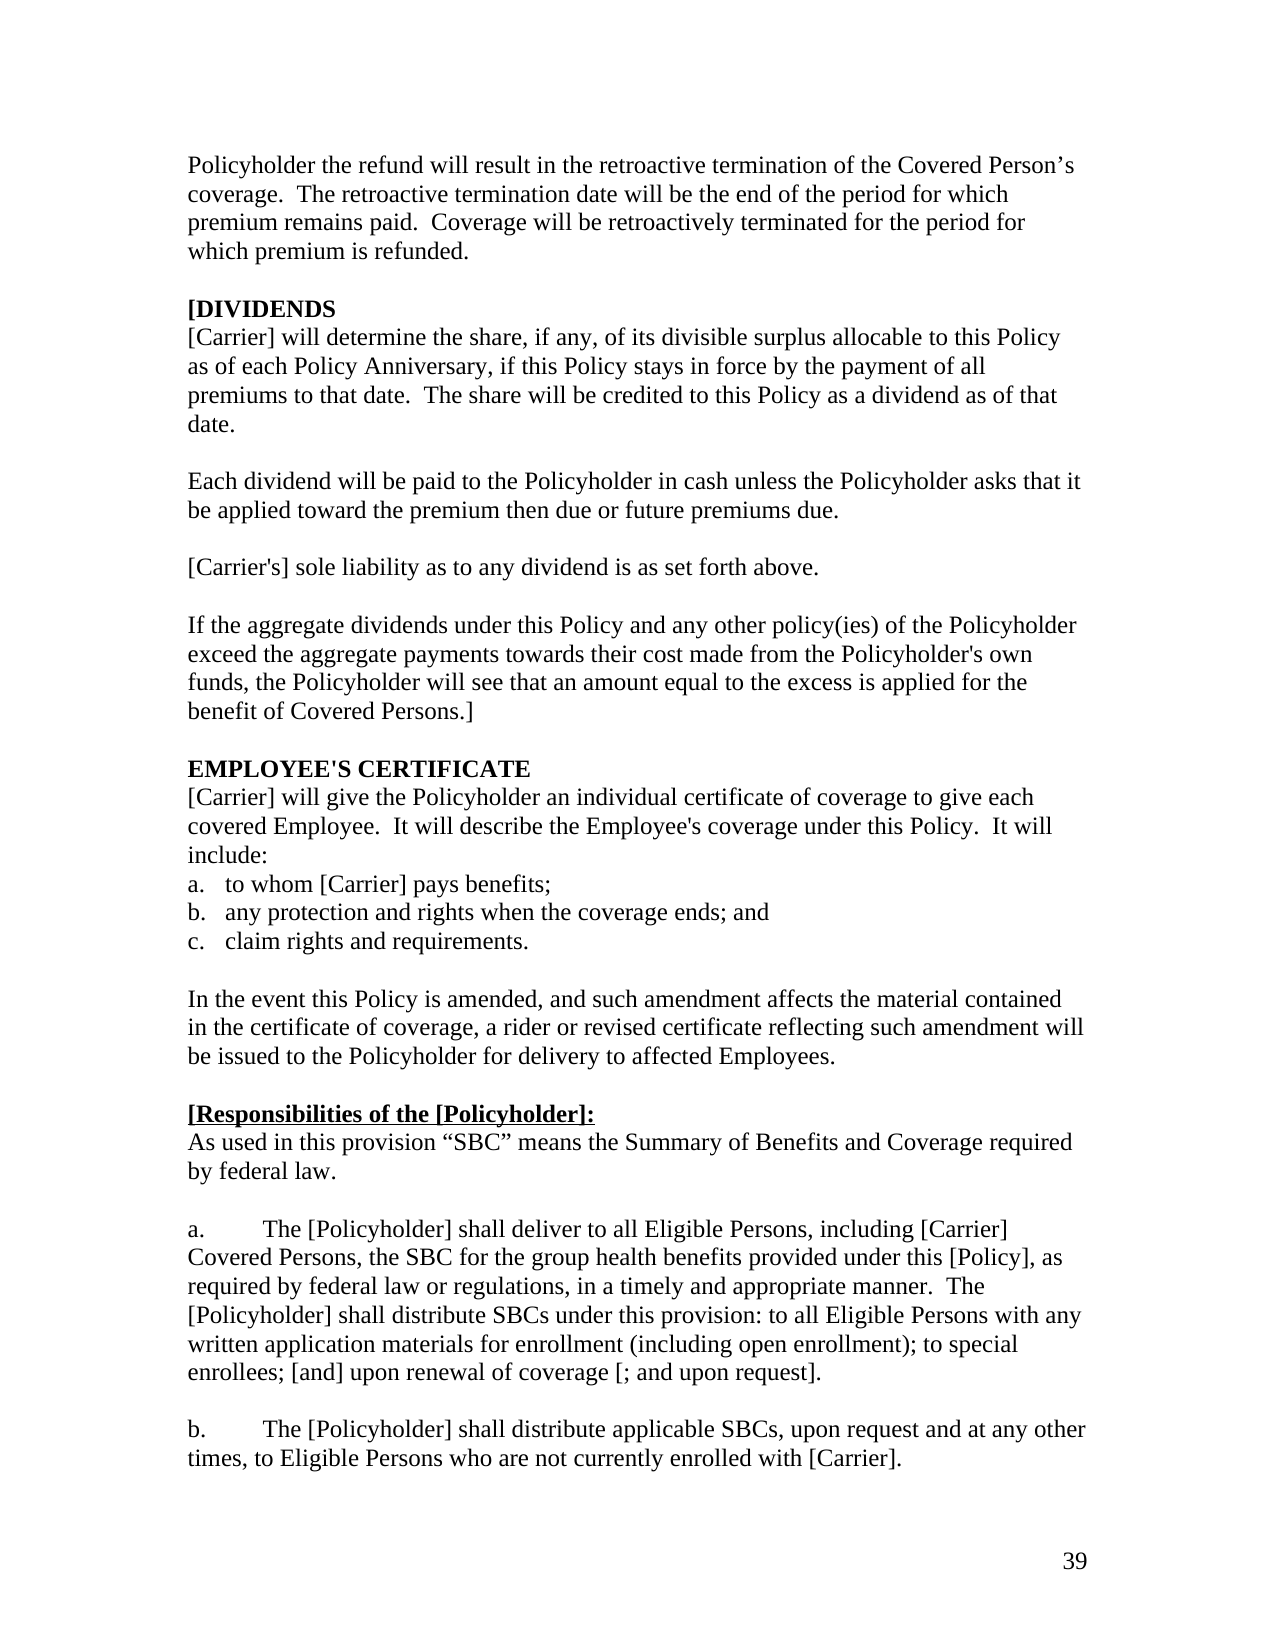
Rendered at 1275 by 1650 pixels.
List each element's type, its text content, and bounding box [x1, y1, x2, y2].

text Each dividend will be paid to the Policyholder in cash unless the Policyholder asks that it be applied toward the premium then due or future premiums due. [187, 466, 1087, 524]
text [Carrier's] sole liability as to any dividend is as set forth above. [187, 552, 1087, 581]
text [187, 150, 1087, 265]
text EMPLOYEE'S CERTIFICATE [187, 754, 1087, 782]
text [Responsibilities of the [Policyholder]: As used in this provision “SBC” means the Summary of Benefits and Coverage required by federal law. [187, 1099, 1087, 1185]
text In the event this Policy is amended, and such amendment affects the material contained in the certificate of coverage, a rider or revised certificate reflecting such amendment will be issued to the Policyholder for delivery to affected Employees. [187, 984, 1087, 1070]
list any protection and rights when the coverage ends; and [187, 897, 1087, 926]
text [Carrier] will determine the share, if any, of its divisible surplus allocable to this Policy as of each Policy Anniversary, if this Policy stays in force by the payment of all premiums to that date. The share will be credited to this Policy as a dividend as of that date. [187, 322, 1087, 437]
list claim rights and requirements. [187, 926, 1087, 955]
text b. The [Policyholder] shall distribute applicable SBCs, upon request and at any other times, to Eligible Persons who are not currently enrolled with [Carrier]. [187, 1414, 1087, 1472]
text a. The [Policyholder] shall deliver to all Eligible Persons, including [Carrier] Covered Persons, the SBC for the group health benefits provided under this [Policy], as required by federal law or regulations, in a timely and appropriate manner. The [Policyholder] shall distribute SBCs under this provision: to all Eligible Persons with any written application materials for enrollment (including open enrollment); to special enrollees; [and] upon renewal of coverage [; and upon request]. [187, 1214, 1087, 1414]
text If the aggregate dividends under this Policy and any other policy(ies) of the Policyholder exceed the aggregate payments towards their cost made from the Policyholder's own funds, the Policyholder will see that an amount equal to the excess is applied for the benefit of Covered Persons.] [187, 610, 1087, 725]
text [Carrier] will give the Policyholder an individual certificate of coverage to give each covered Employee. It will describe the Employee's coverage under this Policy. It will include: [187, 782, 1087, 869]
list to whom [Carrier] pays benefits; [187, 869, 1087, 897]
text [DIVIDENDS [187, 294, 1087, 322]
